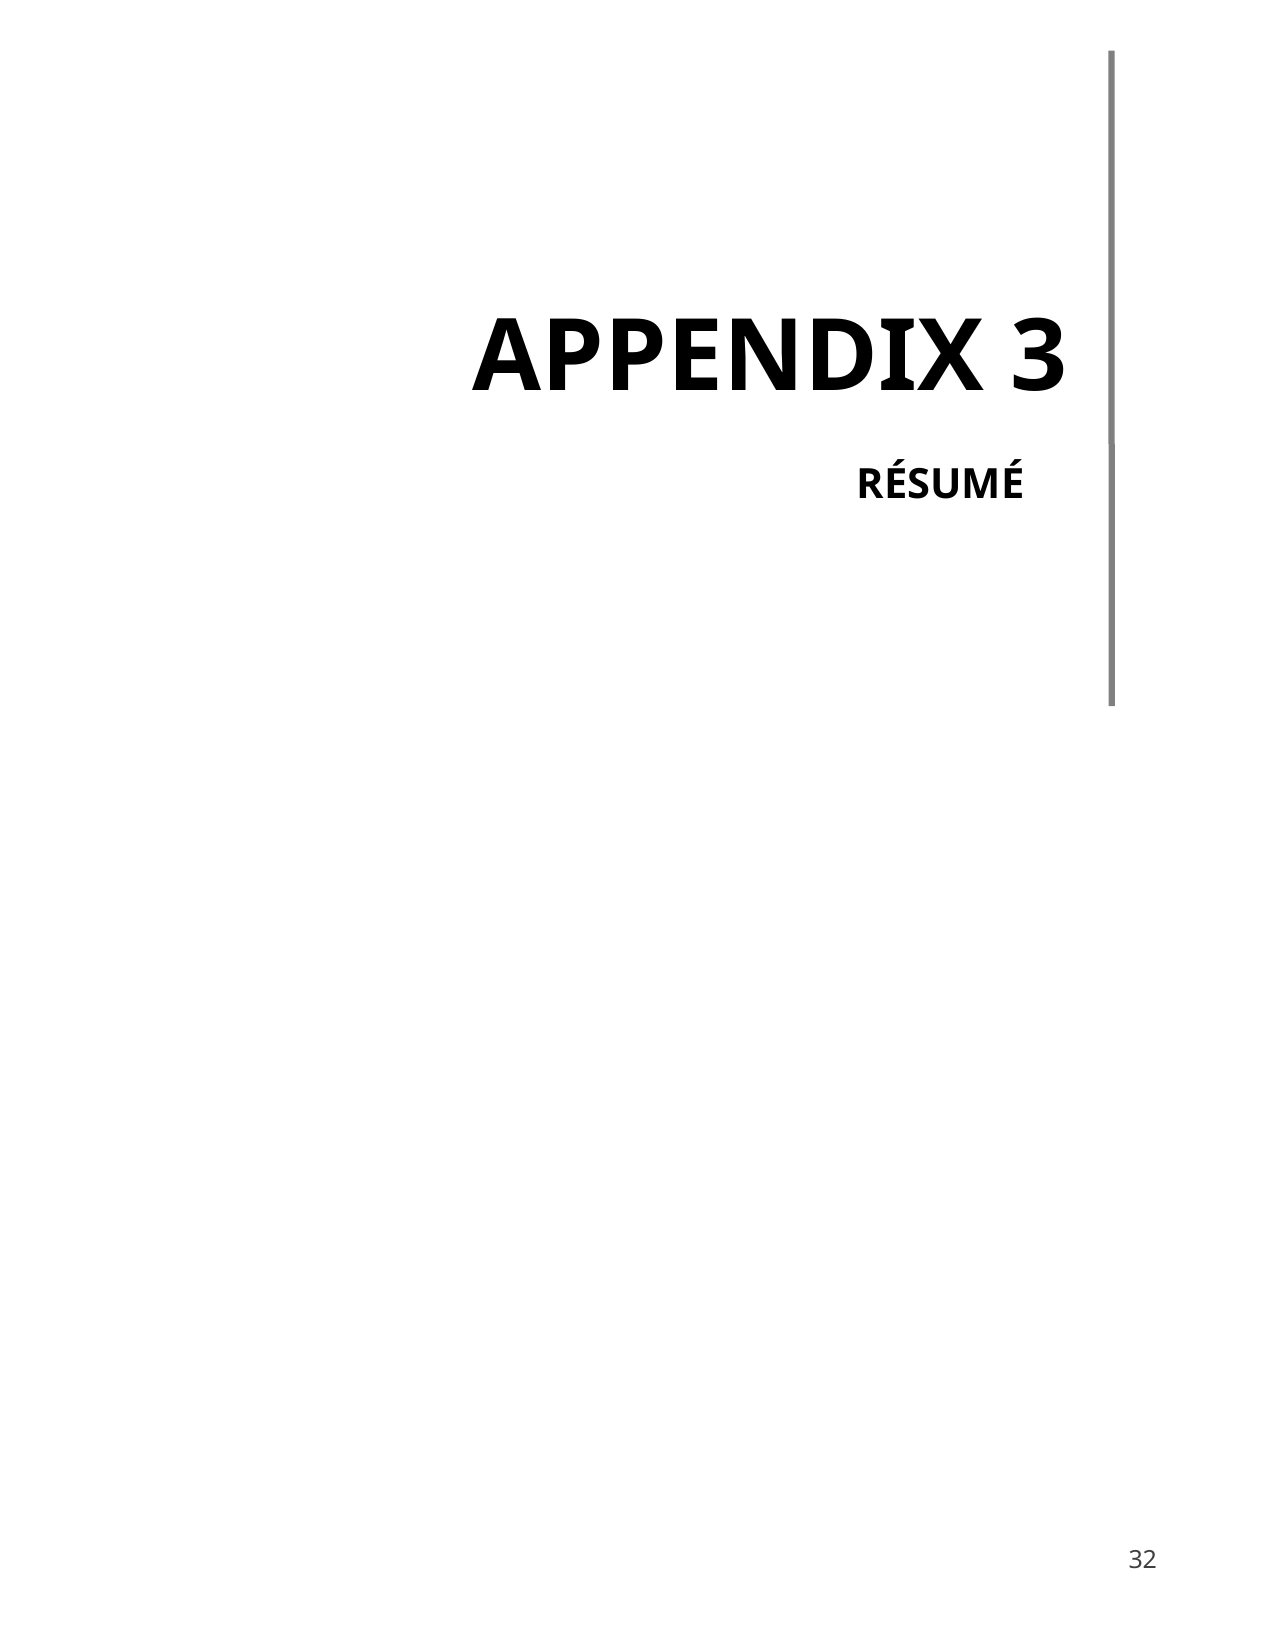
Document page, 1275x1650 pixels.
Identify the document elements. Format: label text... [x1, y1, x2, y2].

text APPENDIX 3 [177, 284, 1157, 420]
text RÉSUMÉ [177, 454, 1157, 511]
